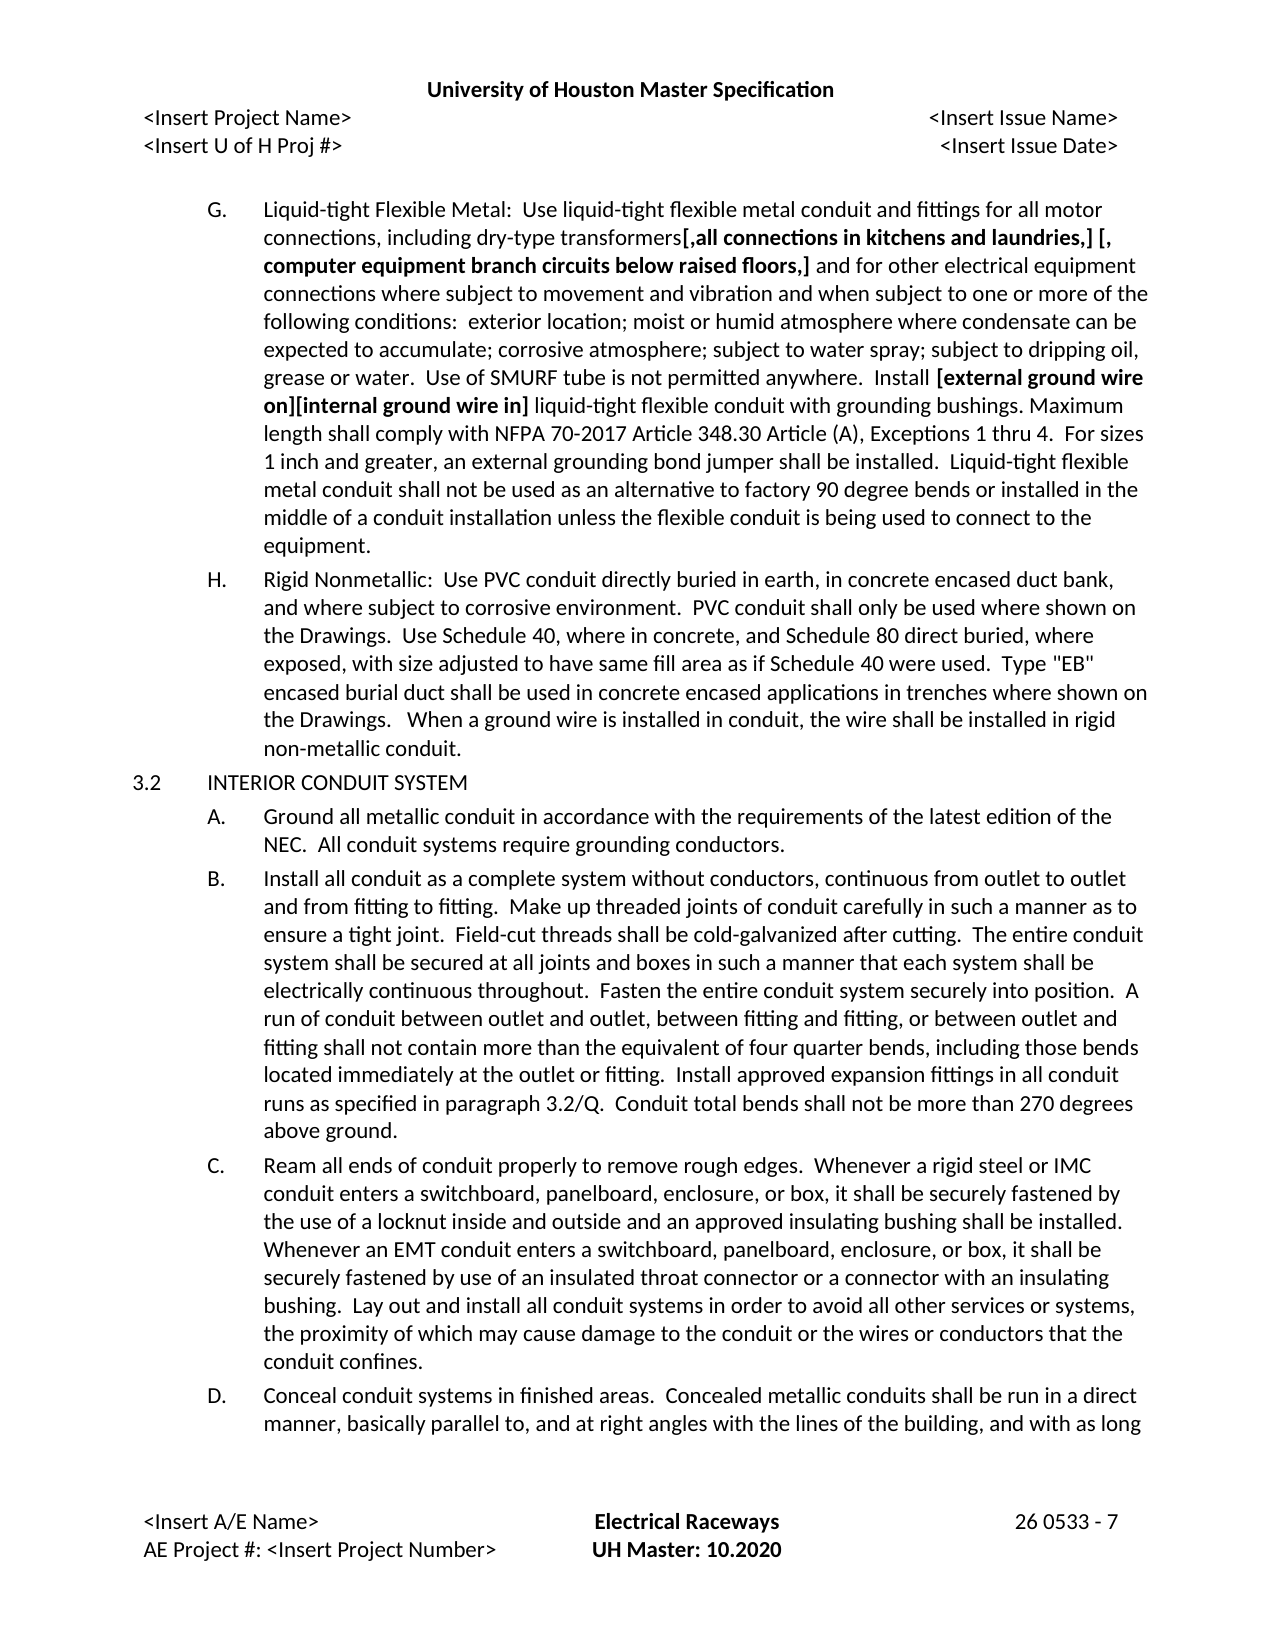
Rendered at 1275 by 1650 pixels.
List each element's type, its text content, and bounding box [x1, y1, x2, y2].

subtitle INTERIOR CONDUIT SYSTEM [132, 768, 1155, 796]
subtitle Liquid-tight Flexible Metal: Use liquid-tight flexible metal conduit and fittings for all motor connections, including dry-type transformers[,all connections in kitchens and laundries,] [, computer equipment branch circuits below raised floors,] and for other electrical equipment connections where subject to movement and vibration and when subject to one or more of the following conditions: exterior location; moist or humid atmosphere where condensate can be expected to accumulate; corrosive atmosphere; subject to water spray; subject to dripping oil, grease or water. Use of SMURF tube is not permitted anywhere. Install [external ground wire on][internal ground wire in] liquid-tight flexible conduit with grounding bushings. Maximum length shall comply with NFPA 70-2017 Article 348.30 Article (A), Exceptions 1 thru 4. For sizes 1 inch and greater, an external grounding bond jumper shall be installed. Liquid-tight flexible metal conduit shall not be used as an alternative to factory 90 degree bends or installed in the middle of a conduit installation unless the flexible conduit is being used to connect to the equipment. [207, 195, 1155, 559]
subtitle Ream all ends of conduit properly to remove rough edges. Whenever a rigid steel or IMC conduit enters a switchboard, panelboard, enclosure, or box, it shall be securely fastened by the use of a locknut inside and outside and an approved insulating bushing shall be installed. Whenever an EMT conduit enters a switchboard, panelboard, enclosure, or box, it shall be securely fastened by use of an insulated throat connector or a connector with an insulating bushing. Lay out and install all conduit systems in order to avoid all other services or systems, the proximity of which may cause damage to the conduit or the wires or conductors that the conduit confines. [207, 1151, 1155, 1375]
subtitle Ground all metallic conduit in accordance with the requirements of the latest edition of the NEC. All conduit systems require grounding conductors. [207, 802, 1155, 858]
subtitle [207, 1381, 1155, 1437]
subtitle Rigid Nonmetallic: Use PVC conduit directly buried in earth, in concrete encased duct bank, and where subject to corrosive environment. PVC conduit shall only be used where shown on the Drawings. Use Schedule 40, where in concrete, and Schedule 80 direct buried, where exposed, with size adjusted to have same fill area as if Schedule 40 were used. Type "EB" encased burial duct shall be used in concrete encased applications in trenches where shown on the Drawings. When a ground wire is installed in conduit, the wire shall be installed in rigid non-metallic conduit. [207, 566, 1155, 762]
subtitle Install all conduit as a complete system without conductors, continuous from outlet to outlet and from fitting to fitting. Make up threaded joints of conduit carefully in such a manner as to ensure a tight joint. Field-cut threads shall be cold-galvanized after cutting. The entire conduit system shall be secured at all joints and boxes in such a manner that each system shall be electrically continuous throughout. Fasten the entire conduit system securely into position. A run of conduit between outlet and outlet, between fitting and fitting, or between outlet and fitting shall not contain more than the equivalent of four quarter bends, including those bends located immediately at the outlet or fitting. Install approved expansion fittings in all conduit runs as specified in paragraph 3.2/Q. Conduit total bends shall not be more than 270 degrees above ground. [207, 864, 1155, 1145]
